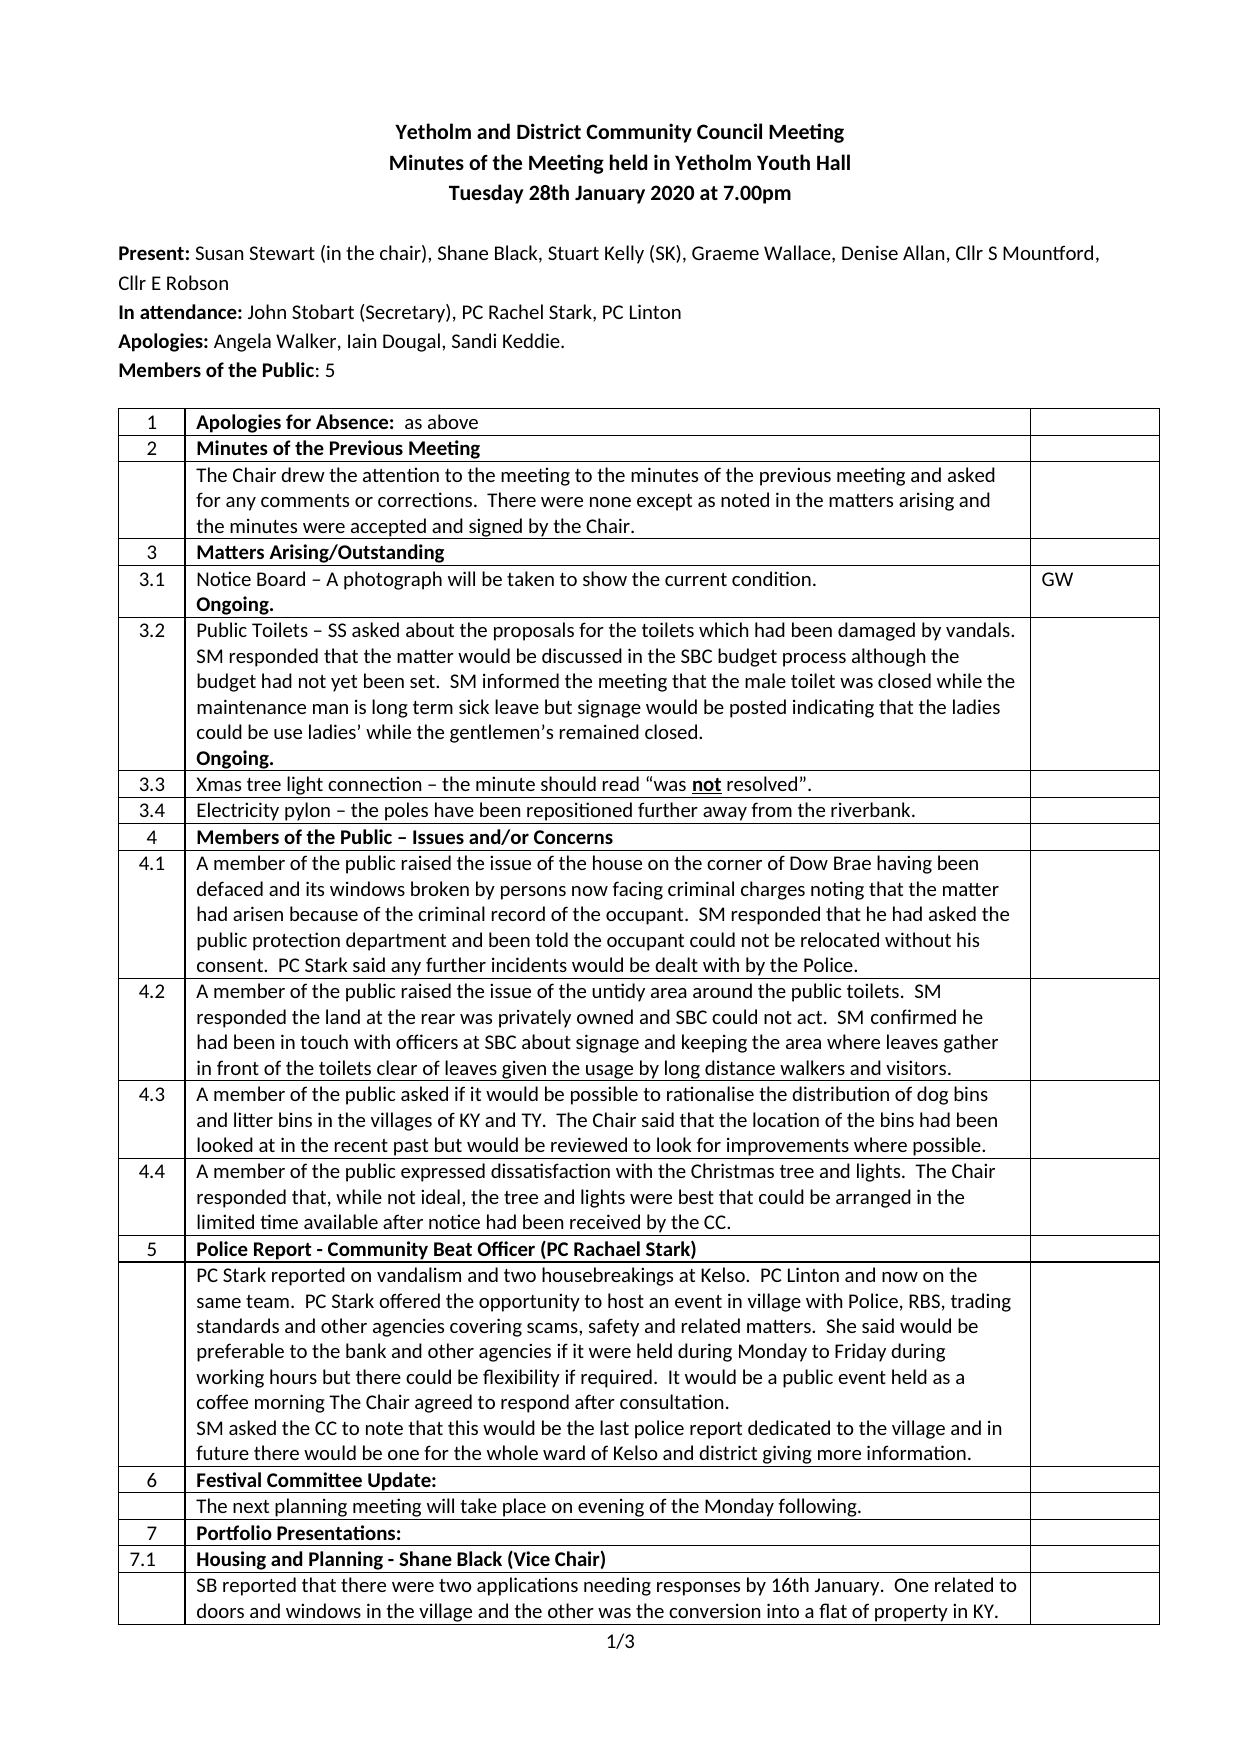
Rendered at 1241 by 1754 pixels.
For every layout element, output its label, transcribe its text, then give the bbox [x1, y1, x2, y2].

table_cell The Chair drew the attention to the meeting to the minutes of the previous meeting and asked for any comments or corrections. There were none except as noted in the matters arising and the minutes were accepted and signed by the Chair. [186, 462, 1030, 538]
table_cell [1031, 1467, 1159, 1492]
text Tuesday 28th January 2020 at 7.00pm [118, 179, 1122, 206]
table_cell Members of the Public – Issues and/or Concerns [186, 824, 1030, 849]
table_cell [119, 1493, 184, 1519]
table_cell [1031, 462, 1159, 538]
table_cell Notice Board – A photograph will be taken to show the current condition. Ongoing. [186, 566, 1030, 617]
table_header 1 [119, 409, 184, 434]
table_cell [1031, 1159, 1159, 1235]
table_cell Public Toilets – SS asked about the proposals for the toilets which had been damaged by vandals. SM responded that the matter would be discussed in the SBC budget process although the budget had not yet been set. SM informed the meeting that the male toilet was closed while the maintenance man is long term sick leave but signage would be posted indicating that the ladies could be use ladies’ while the gentlemen’s remained closed. Ongoing. [186, 618, 1030, 770]
table_cell A member of the public expressed dissatisfaction with the Christmas tree and lights. The Chair responded that, while not ideal, the tree and lights were best that could be arranged in the limited time available after notice had been received by the CC. [186, 1159, 1030, 1235]
table_cell [1031, 1520, 1159, 1545]
table_cell PC Stark reported on vandalism and two housebreakings at Kelso. PC Linton and now on the same team. PC Stark offered the opportunity to host an event in village with Police, RBS, trading standards and other agencies covering scams, safety and related matters. She said would be preferable to the bank and other agencies if it were held during Monday to Friday during working hours but there could be flexibility if required. It would be a public event held as a coffee morning The Chair agreed to respond after consultation. SM asked the CC to note that this would be the last police report dedicated to the village and in future there would be one for the whole ward of Kelso and district giving more information. [186, 1263, 1030, 1466]
table_cell 4.4 [119, 1159, 184, 1235]
table_cell [1031, 1493, 1159, 1519]
table_cell [1031, 798, 1159, 823]
table_cell 6 [119, 1467, 184, 1492]
table_cell The next planning meeting will take place on evening of the Monday following. [186, 1493, 1030, 1519]
table_cell A member of the public asked if it would be possible to rationalise the distribution of dog bins and litter bins in the villages of KY and TY. The Chair said that the location of the bins had been looked at in the recent past but would be reviewed to look for improvements where possible. [186, 1081, 1030, 1158]
table_cell [119, 1263, 184, 1466]
table_cell A member of the public raised the issue of the untidy area around the public toilets. SM responded the land at the rear was privately owned and SBC could not act. SM confirmed he had been in touch with officers at SBC about signage and keeping the area where leaves gather in front of the toilets clear of leaves given the usage by long distance walkers and visitors. [186, 979, 1030, 1080]
table_cell [1031, 851, 1159, 978]
table_cell 4.3 [119, 1081, 184, 1158]
table_cell 2 [119, 436, 184, 461]
table_cell 3 [119, 539, 184, 565]
table_header Apologies for Absence: as above [186, 409, 1030, 434]
table_cell [119, 1573, 184, 1623]
table_cell 7.1 [119, 1546, 184, 1572]
text In attendance: John Stobart (Secretary), PC Rachel Stark, PC Linton [118, 299, 1122, 324]
table_cell [1031, 979, 1159, 1080]
table_cell Matters Arising/Outstanding [186, 539, 1030, 565]
table_cell [1031, 539, 1159, 565]
text Present: Susan Stewart (in the chair), Shane Black, Stuart Kelly (SK), Graeme Wallace, Denise Allan, Cllr S Mountford, Cllr E Robson [118, 241, 1122, 295]
table_cell [1031, 1263, 1159, 1466]
table_cell [119, 462, 184, 538]
text Members of the Public: 5 [118, 357, 1122, 383]
table_cell A member of the public raised the issue of the house on the corner of Dow Brae having been defaced and its windows broken by persons now facing criminal charges noting that the matter had arisen because of the criminal record of the occupant. SM responded that he had asked the public protection department and been told the occupant could not be relocated without his consent. PC Stark said any further incidents would be dealt with by the Police. [186, 851, 1030, 978]
table_cell [1031, 824, 1159, 849]
text Minutes of the Meeting held in Yetholm Youth Hall [118, 149, 1122, 175]
table_cell 3.3 [119, 771, 184, 797]
table_cell Housing and Planning - Shane Black (Vice Chair) [186, 1546, 1030, 1572]
table_cell SB reported that there were two applications needing responses by 16th January. One related to doors and windows in the village and the other was the conversion into a flat of property in KY. [186, 1573, 1030, 1623]
table_cell Police Report - Community Beat Officer (PC Rachael Stark) [186, 1236, 1030, 1261]
table_cell 3.4 [119, 798, 184, 823]
table_cell 7 [119, 1520, 184, 1545]
table_cell 5 [119, 1236, 184, 1261]
table_header [1031, 409, 1159, 434]
table_cell [1031, 1546, 1159, 1572]
table_cell [1031, 1236, 1159, 1261]
table_cell 4 [119, 824, 184, 849]
table_cell 3.1 [119, 566, 184, 617]
table_cell [1031, 1081, 1159, 1158]
table_cell 4.2 [119, 979, 184, 1080]
text Apologies: Angela Walker, Iain Dougal, Sandi Keddie. [118, 328, 1122, 353]
table_cell Festival Committee Update: [186, 1467, 1030, 1492]
text Yetholm and District Community Council Meeting [118, 118, 1122, 145]
table_cell 4.1 [119, 851, 184, 978]
table_cell GW [1031, 566, 1159, 617]
table_cell [1031, 771, 1159, 797]
table_cell 3.2 [119, 618, 184, 770]
table_cell [1031, 1573, 1159, 1623]
table_cell [1031, 436, 1159, 461]
table_cell Portfolio Presentations: [186, 1520, 1030, 1545]
table_cell Xmas tree light connection – the minute should read “was not resolved”. [186, 771, 1030, 797]
table_cell Electricity pylon – the poles have been repositioned further away from the riverbank. [186, 798, 1030, 823]
table_cell [1031, 618, 1159, 770]
table_cell Minutes of the Previous Meeting [186, 436, 1030, 461]
